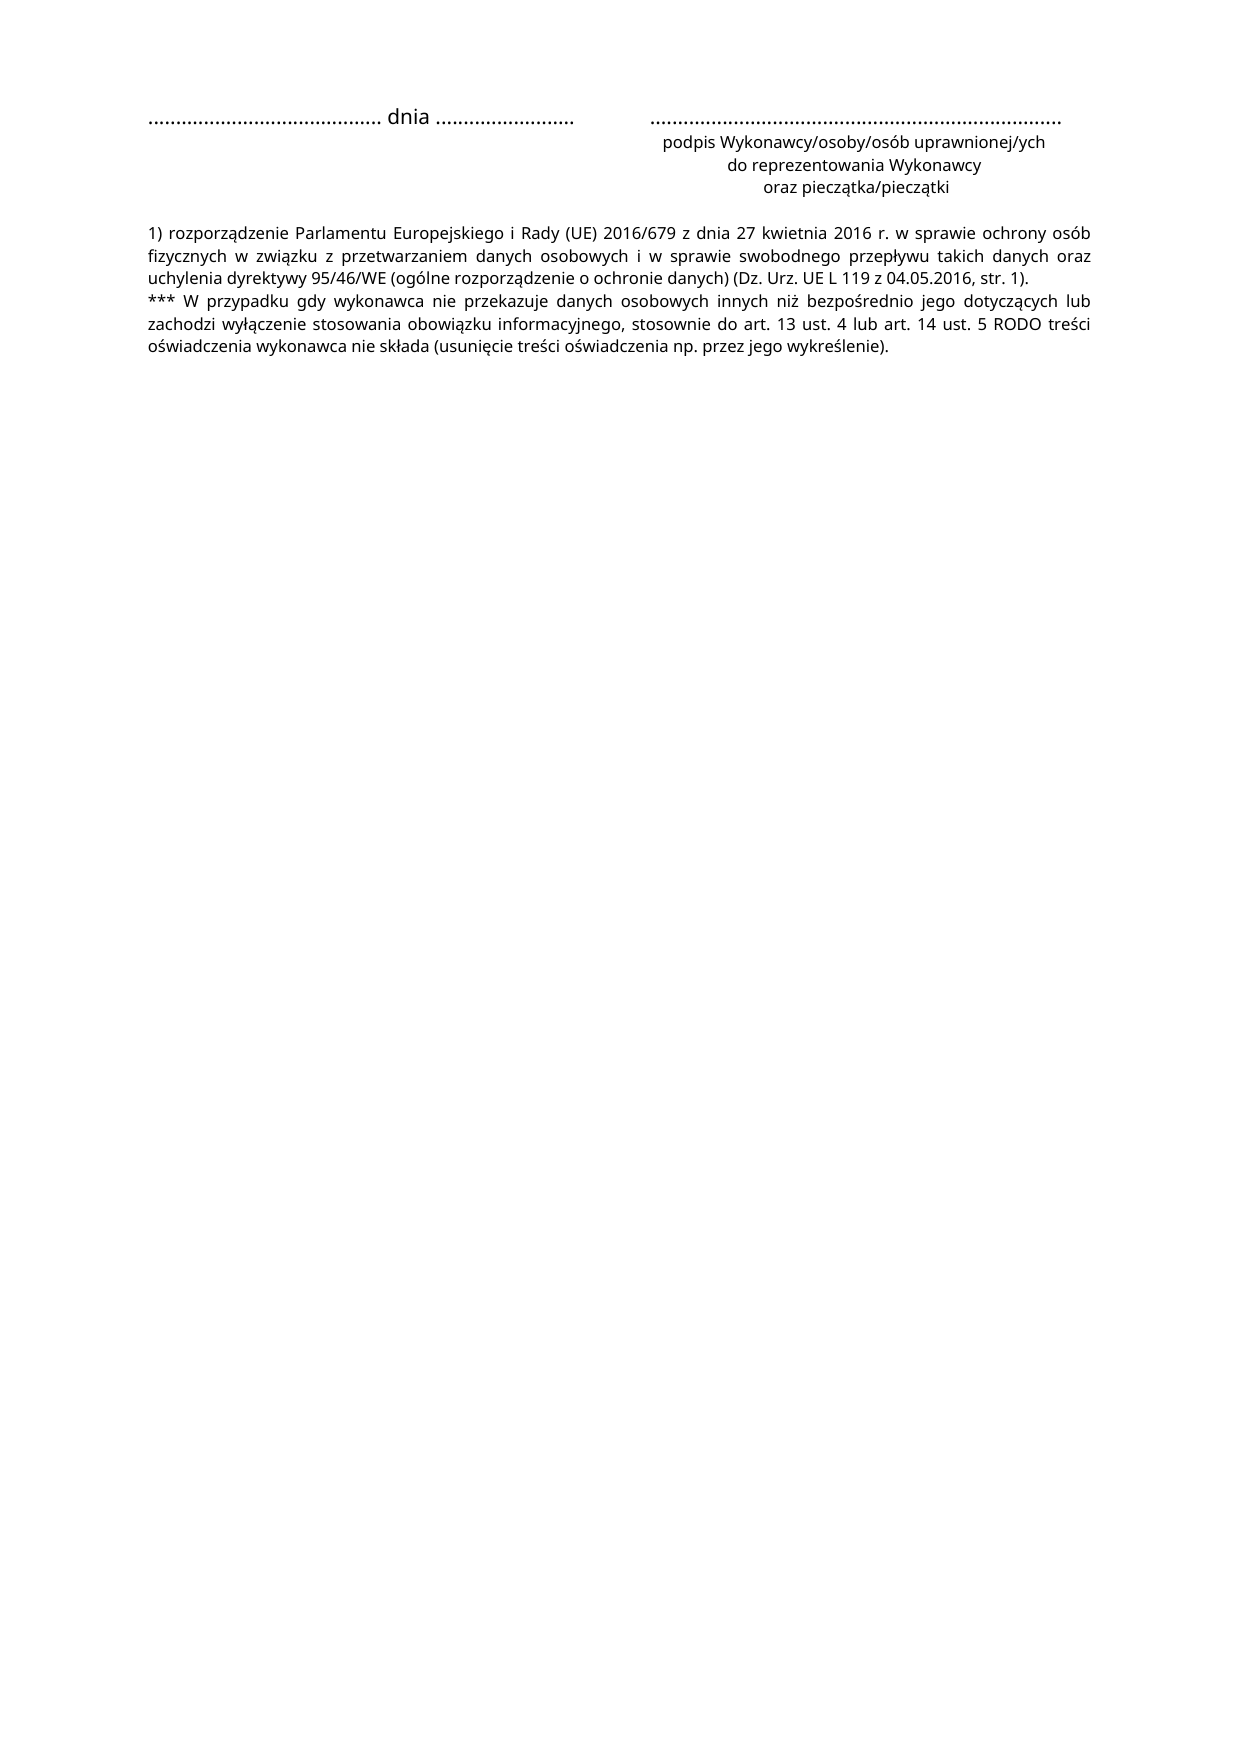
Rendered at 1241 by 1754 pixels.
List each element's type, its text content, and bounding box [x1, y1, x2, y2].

text oraz pieczątka/pieczątki [148, 176, 1086, 199]
text do reprezentowania Wykonawcy [148, 153, 1086, 176]
text podpis Wykonawcy/osoby/osób uprawnionej/ych [148, 131, 1086, 153]
text *** W przypadku gdy wykonawca nie przekazuje danych osobowych innych niż bezpośrednio jego dotyczących lub zachodzi wyłączenie stosowania obowiązku informacyjnego, stosownie do art. 13 ust. 4 lub art. 14 ust. 5 RODO treści oświadczenia wykonawca nie składa (usunięcie treści oświadczenia np. przez jego wykreślenie). [148, 290, 1093, 358]
text .......................................... dnia ......................... .......................................................................... [148, 102, 1093, 131]
text 1) rozporządzenie Parlamentu Europejskiego i Rady (UE) 2016/679 z dnia 27 kwietnia 2016 r. w sprawie ochrony osób fizycznych w związku z przetwarzaniem danych osobowych i w sprawie swobodnego przepływu takich danych oraz uchylenia dyrektywy 95/46/WE (ogólne rozporządzenie o ochronie danych) (Dz. Urz. UE L 119 z 04.05.2016, str. 1). [148, 222, 1093, 290]
